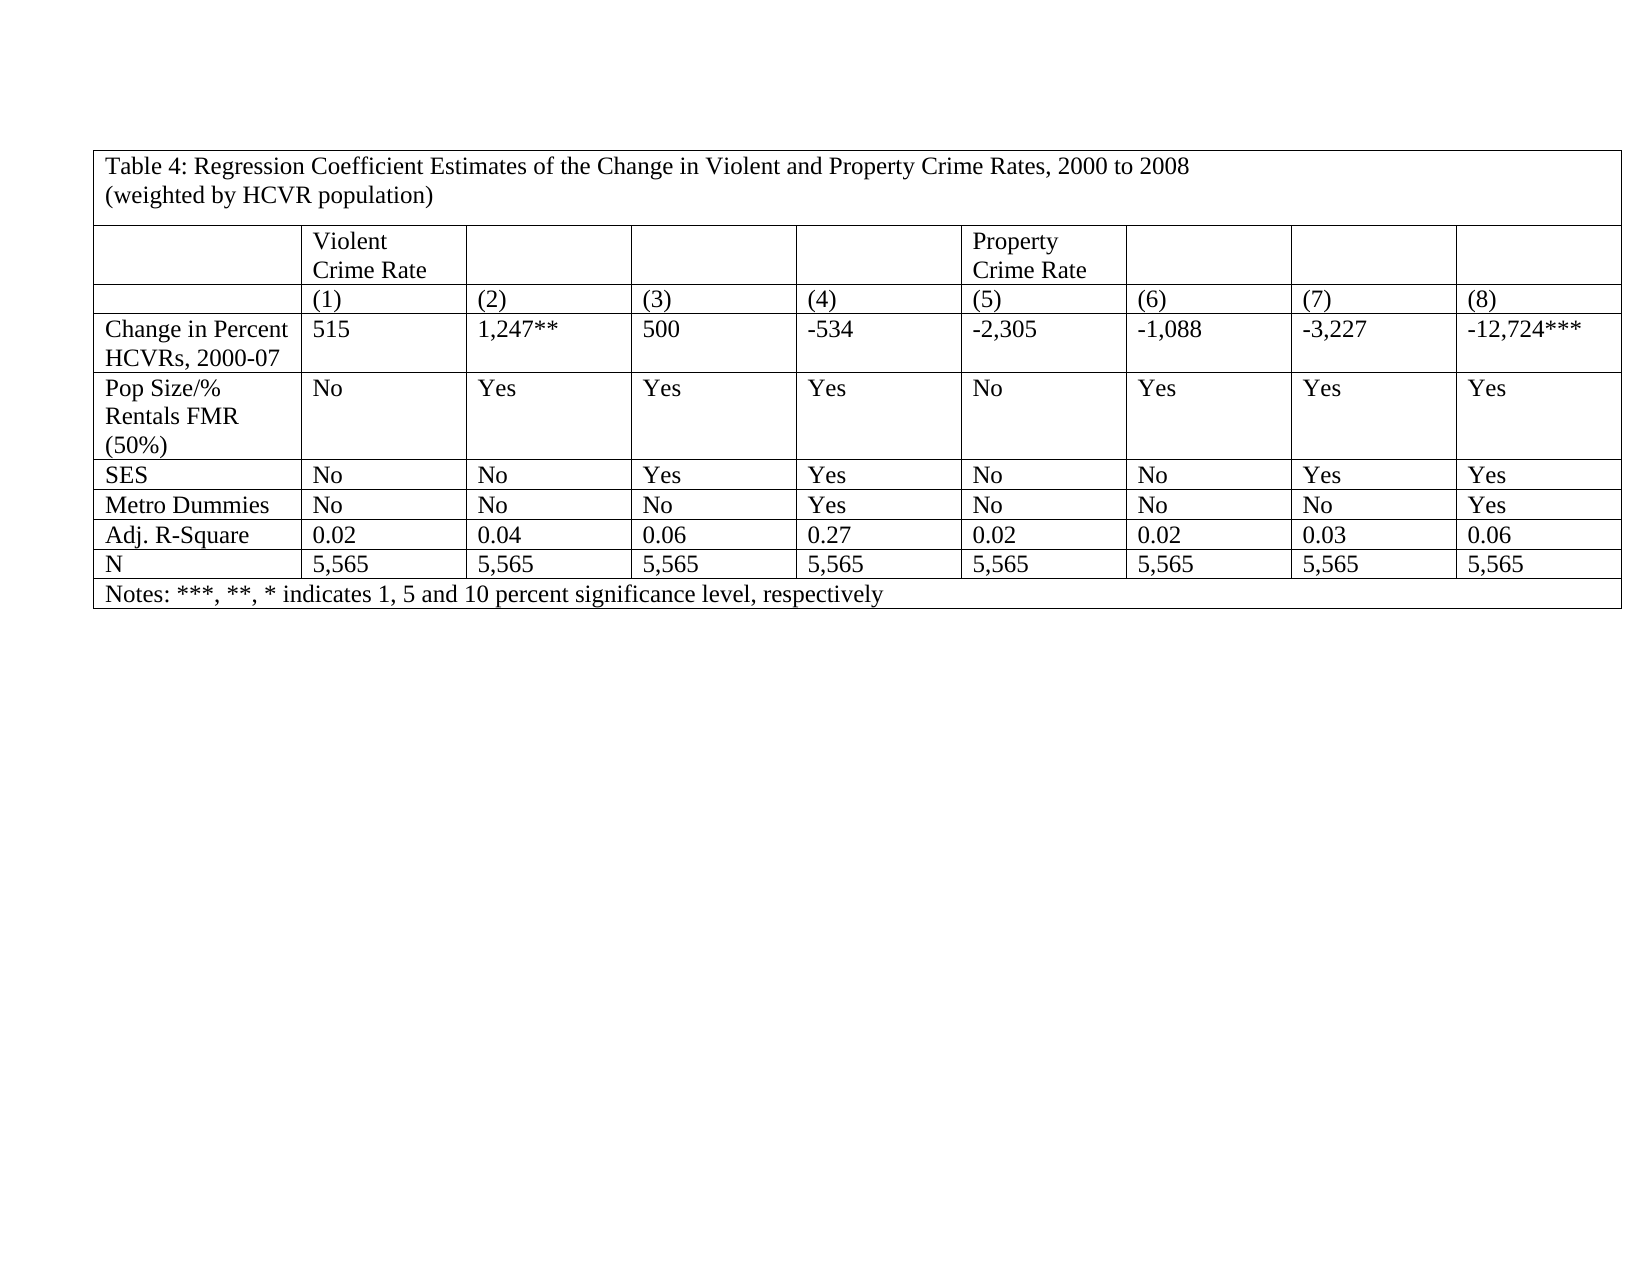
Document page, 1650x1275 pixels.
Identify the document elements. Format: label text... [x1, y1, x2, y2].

table_cell -12,724*** [1457, 314, 1621, 372]
table_cell -534 [797, 314, 961, 372]
table_cell SES [94, 460, 301, 489]
table_cell 0.03 [1292, 520, 1456, 548]
table_cell [94, 226, 301, 283]
table_cell No [467, 460, 631, 489]
table_cell 515 [302, 314, 466, 372]
table_cell Yes [1292, 460, 1456, 489]
table_cell No [962, 373, 1126, 459]
table_cell Notes: ***, **, * indicates 1, 5 and 10 percent significance level, respectively [94, 579, 1621, 608]
table_cell Yes [797, 373, 961, 459]
table_cell (7) [1292, 285, 1456, 313]
table_cell No [302, 460, 466, 489]
table_cell [1457, 226, 1621, 283]
table_cell Violent Crime Rate [302, 226, 466, 283]
table_cell No [1127, 460, 1291, 489]
table_cell Yes [1127, 373, 1291, 459]
table_cell 0.06 [632, 520, 796, 548]
table_cell 5,565 [1457, 550, 1621, 578]
table_cell (1) [302, 285, 466, 313]
table_cell (5) [962, 285, 1126, 313]
table_cell [797, 226, 961, 283]
table_cell Yes [797, 490, 961, 519]
table_cell Yes [1457, 373, 1621, 459]
table_cell Yes [467, 373, 631, 459]
table_cell 5,565 [1292, 550, 1456, 578]
table_cell (3) [632, 285, 796, 313]
table_cell -1,088 [1127, 314, 1291, 372]
table_cell 0.04 [467, 520, 631, 548]
table_cell No [1127, 490, 1291, 519]
table_cell Yes [1292, 373, 1456, 459]
table_cell 5,565 [1127, 550, 1291, 578]
table_cell No [467, 490, 631, 519]
table_cell (8) [1457, 285, 1621, 313]
table_cell [94, 285, 301, 313]
table_cell 5,565 [962, 550, 1126, 578]
table_cell 0.02 [962, 520, 1126, 548]
table_cell Pop Size/% Rentals FMR (50%) [94, 373, 301, 459]
table_cell 0.02 [1127, 520, 1291, 548]
table_cell (2) [467, 285, 631, 313]
table_cell 0.06 [1457, 520, 1621, 548]
table_cell [467, 226, 631, 283]
table_cell 5,565 [302, 550, 466, 578]
table_cell [1292, 226, 1456, 283]
table_cell N [94, 550, 301, 578]
table_cell Yes [1457, 490, 1621, 519]
table_cell Metro Dummies [94, 490, 301, 519]
table_cell No [632, 490, 796, 519]
table_cell Adj. R-Square [94, 520, 301, 548]
table_cell No [302, 490, 466, 519]
table_cell No [302, 373, 466, 459]
table_cell 500 [632, 314, 796, 372]
table_cell [632, 226, 796, 283]
table_cell [1127, 226, 1291, 283]
table_cell Yes [632, 460, 796, 489]
table_cell 5,565 [467, 550, 631, 578]
table_cell (4) [797, 285, 961, 313]
table_cell No [962, 460, 1126, 489]
table_cell (6) [1127, 285, 1291, 313]
table_cell No [1292, 490, 1456, 519]
table_cell 0.27 [797, 520, 961, 548]
table_cell Yes [1457, 460, 1621, 489]
table_cell -3,227 [1292, 314, 1456, 372]
table_cell Yes [797, 460, 961, 489]
table_cell No [962, 490, 1126, 519]
table_cell 5,565 [632, 550, 796, 578]
table_cell 0.02 [302, 520, 466, 548]
table_cell 1,247** [467, 314, 631, 372]
table_cell 5,565 [797, 550, 961, 578]
table_cell Property Crime Rate [962, 226, 1126, 283]
table_cell Yes [632, 373, 796, 459]
table_header Table 4: Regression Coefficient Estimates of the Change in Violent and Property Crime Rates, 2000 to 2008 (weighted by HCVR population) [94, 151, 1621, 225]
table_cell Change in Percent HCVRs, 2000-07 [94, 314, 301, 372]
table_cell -2,305 [962, 314, 1126, 372]
